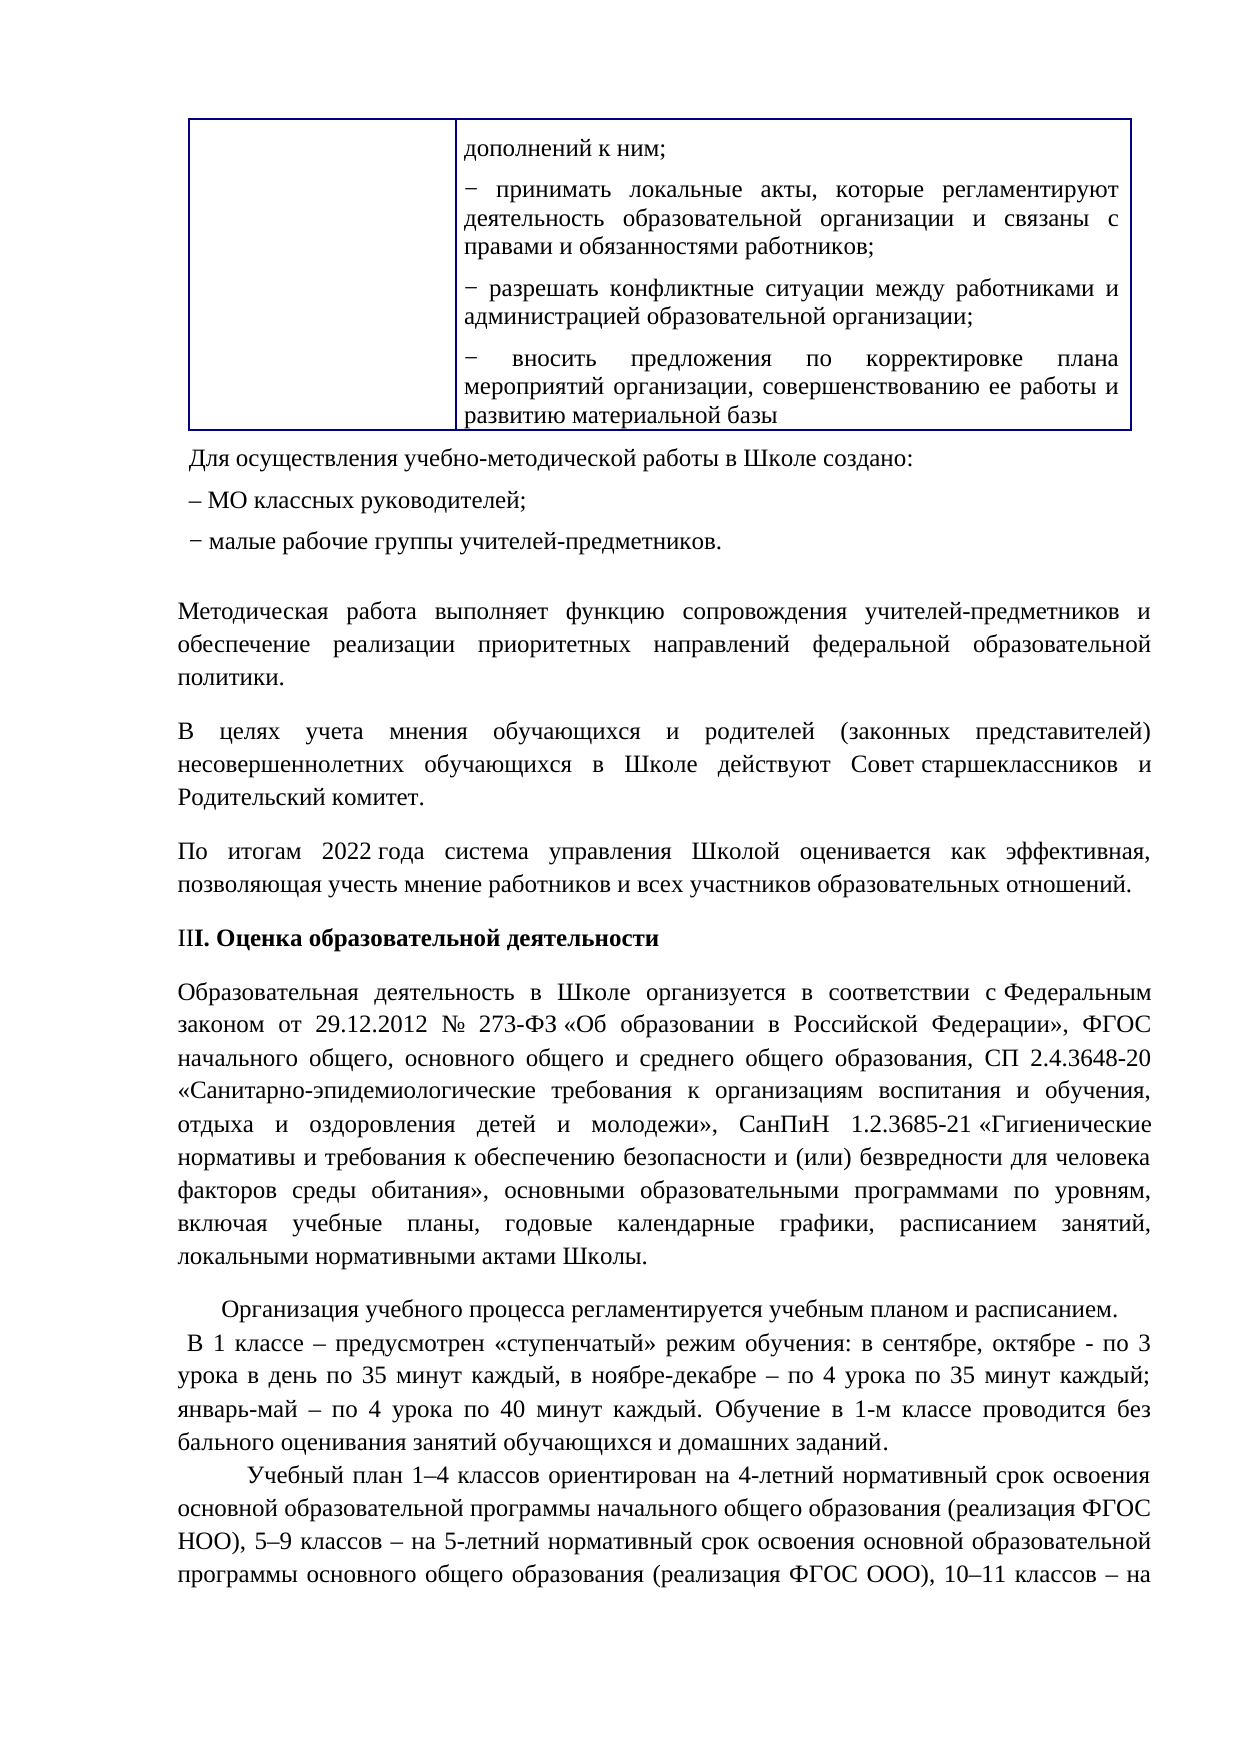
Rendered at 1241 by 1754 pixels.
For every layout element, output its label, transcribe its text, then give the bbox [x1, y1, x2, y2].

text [177, 1460, 1152, 1587]
text В 1 классе – предусмотрен «ступенчатый» режим обучения: в сентябре, октябре - по 3 урока в день по 35 минут каждый, в ноябре-декабре – по 4 урока по 35 минут каждый; январь-май – по 4 урока по 40 минут каждый. Обучение в 1-м классе проводится без бального оценивания занятий обучающихся и домашних заданий. [177, 1328, 1152, 1455]
text Организация учебного процесса регламентируется учебным планом и расписанием. [177, 1294, 1152, 1323]
text Образовательная деятельность в Школе организуется в соответствии с Федеральным законом от 29.12.2012 № 273-ФЗ «Об образовании в Российской Федерации», ФГОС начального общего, основного общего и среднего общего образования, СП 2.4.3648-20 «Санитарно-эпидемиологические требования к организациям воспитания и обучения, отдыха и оздоровления детей и молодежи», СанПиН 1.2.3685-21 «Гигиенические нормативы и требования к обеспечению безопасности и (или) безвредности для человека факторов среды обитания», основными образовательными программами по уровням, включая учебные планы, годовые календарные графики, расписанием занятий, локальными нормативными актами Школы. [177, 977, 1152, 1269]
text По итогам 2022 года система управления Школой оценивается как эффективная, позволяющая учесть мнение работников и всех участников образовательных отношений. [177, 836, 1152, 898]
text III. Оценка образовательной деятельности [177, 923, 1152, 951]
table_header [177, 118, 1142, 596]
text Методическая работа выполняет функцию сопровождения учителей-предметников и обеспечение реализации приоритетных направлений федеральной образовательной политики. [177, 596, 1152, 691]
text В целях учета мнения обучающихся и родителей (законных представителей) несовершеннолетних обучающихся в Школе действуют Совет старшеклассников и Родительский комитет. [177, 716, 1152, 811]
